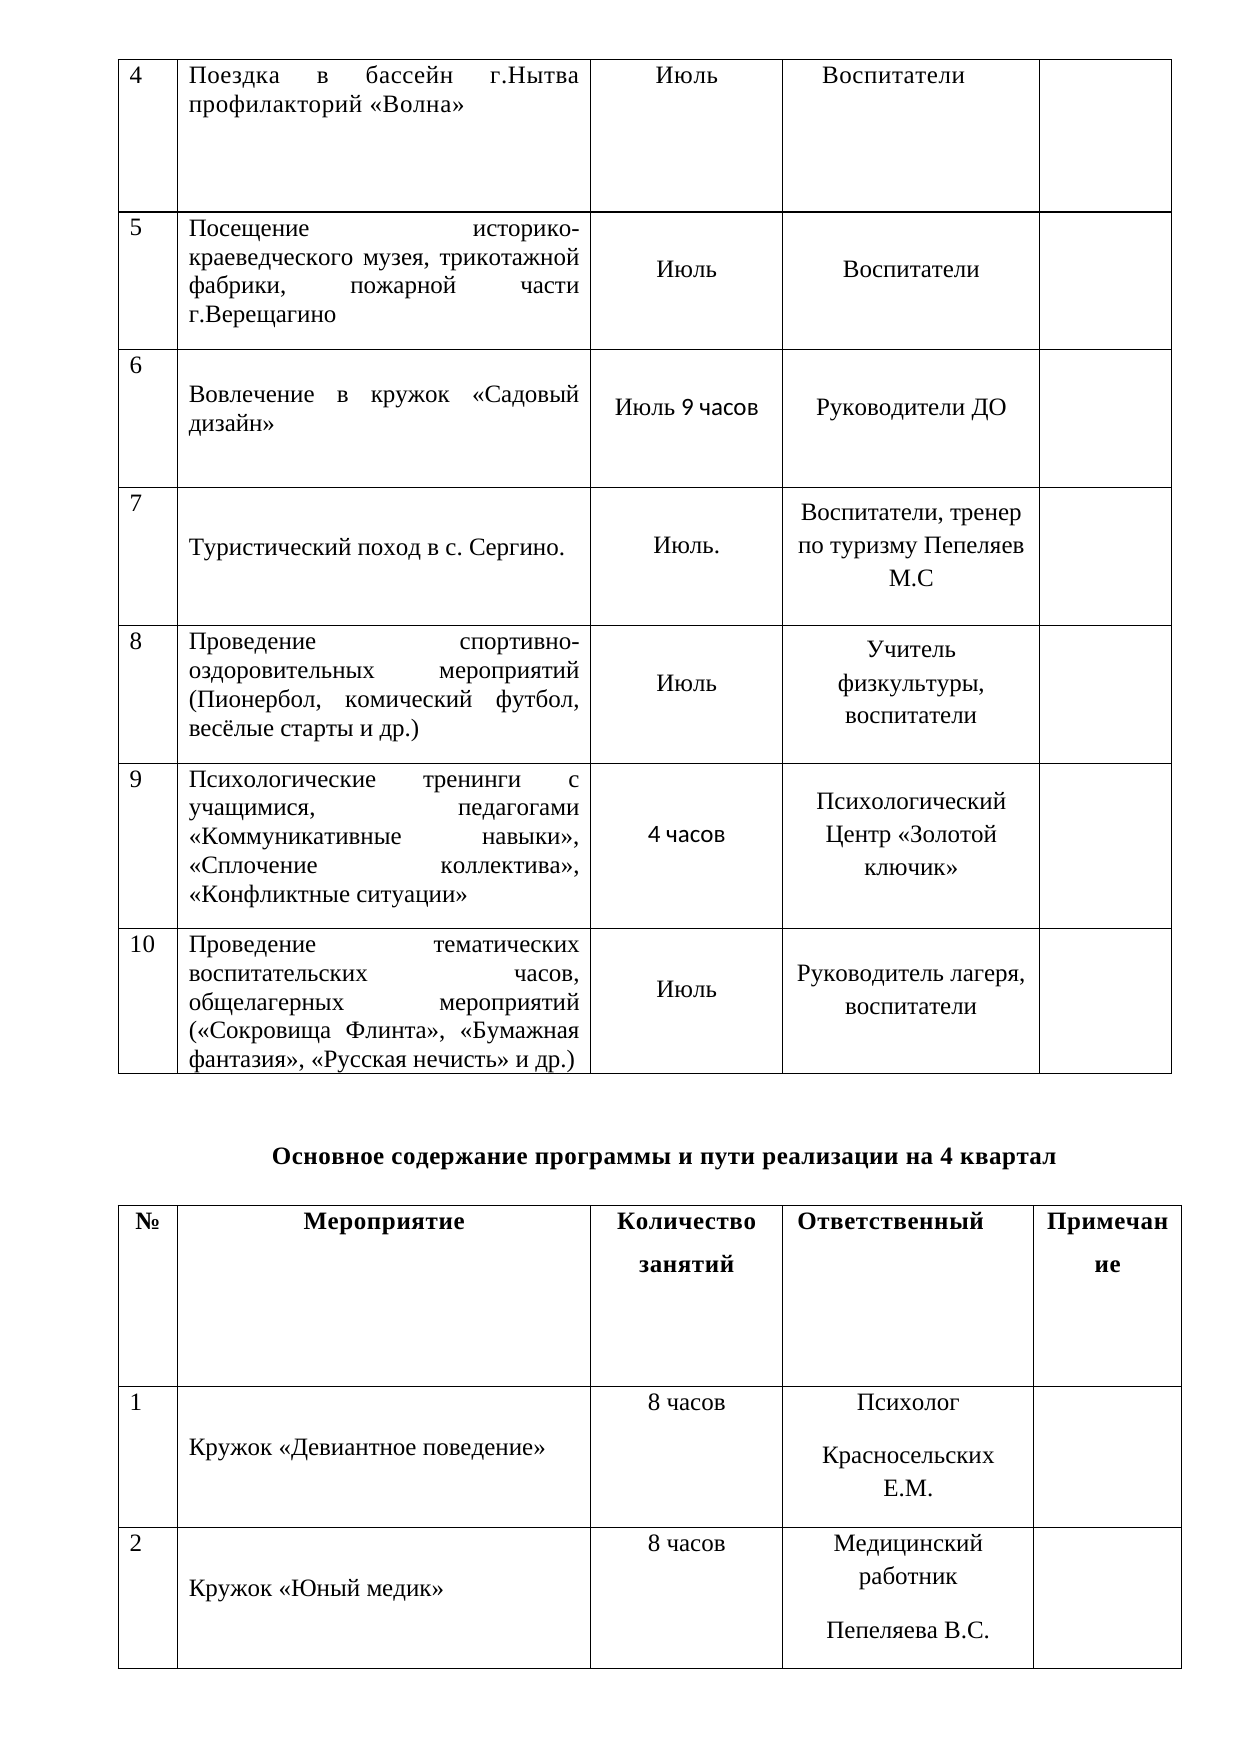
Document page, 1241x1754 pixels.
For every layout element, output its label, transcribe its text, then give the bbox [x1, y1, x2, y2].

table_cell 6 [119, 350, 177, 487]
table_cell Поездка в бассейн г.Нытва профилакторий «Волна» [178, 60, 590, 211]
table_cell [1040, 626, 1171, 763]
table_cell [1034, 1387, 1181, 1527]
table_cell 2 [119, 1528, 177, 1668]
table_cell Психолог Красносельских Е.М. [783, 1387, 1033, 1527]
table_cell Руководители ДО [783, 350, 1039, 487]
text Основное содержание программы и пути реализации на 4 квартал [177, 1141, 1152, 1169]
table_cell Медицинский работник Пепеляева В.С. [783, 1528, 1033, 1668]
table_cell Воспитатели, тренер по туризму Пепеляев М.С [783, 488, 1039, 625]
table_cell Вовлечение в кружок «Садовый дизайн» [178, 350, 590, 487]
table_cell [1040, 488, 1171, 625]
table_header Мероприятие [178, 1206, 590, 1386]
table_cell [1040, 350, 1171, 487]
table_cell 1 [119, 1387, 177, 1527]
table_cell Кружок «Юный медик» [178, 1528, 590, 1668]
table_cell Туристический поход в с. Сергино. [178, 488, 590, 625]
table_header Количество занятий [591, 1206, 782, 1386]
table_cell [1040, 213, 1171, 349]
table_cell Июль [591, 60, 782, 211]
table_cell Проведение спортивно-оздоровительных мероприятий (Пионербол, комический футбол, весёлые старты и др.) [178, 626, 590, 763]
table_cell 5 [119, 213, 177, 349]
table_cell 8 часов [591, 1528, 782, 1668]
table_cell Кружок «Девиантное поведение» [178, 1387, 590, 1527]
table_cell 7 [119, 488, 177, 625]
table_header Примечание [1034, 1206, 1181, 1386]
table_cell Июль [591, 626, 782, 763]
table_header № [119, 1206, 177, 1386]
table_cell Психологические тренинги с учащимися, педагогами «Коммуникативные навыки», «Сплочение коллектива», «Конфликтные ситуации» [178, 764, 590, 928]
table_cell Психологический Центр «Золотой ключик» [783, 764, 1039, 928]
table_cell [1040, 764, 1171, 928]
table_cell Июль [591, 929, 782, 1073]
table_header Ответственный [783, 1206, 1033, 1386]
table_cell [1034, 1528, 1181, 1668]
table_cell 4 [119, 60, 177, 211]
table_cell 4 часов [591, 764, 782, 928]
table_cell Руководитель лагеря, воспитатели [783, 929, 1039, 1073]
table_cell 8 часов [591, 1387, 782, 1527]
table_cell [1040, 60, 1171, 211]
table_cell 10 [119, 929, 177, 1073]
table_cell Июль 9 часов [591, 350, 782, 487]
table_cell [1040, 929, 1171, 1073]
table_cell Посещение историко-краеведческого музея, трикотажной фабрики, пожарной части г.Верещагино [178, 213, 590, 349]
table_cell 9 [119, 764, 177, 928]
table_cell Проведение тематических воспитательских часов, общелагерных мероприятий («Сокровища Флинта», «Бумажная фантазия», «Русская нечисть» и др.) [178, 929, 590, 1073]
table_cell Учитель физкультуры, воспитатели [783, 626, 1039, 763]
table_cell Воспитатели [783, 60, 1039, 211]
table_cell Июль. [591, 488, 782, 625]
table_cell 8 [119, 626, 177, 763]
table_cell Воспитатели [783, 213, 1039, 349]
table_cell Июль [591, 213, 782, 349]
